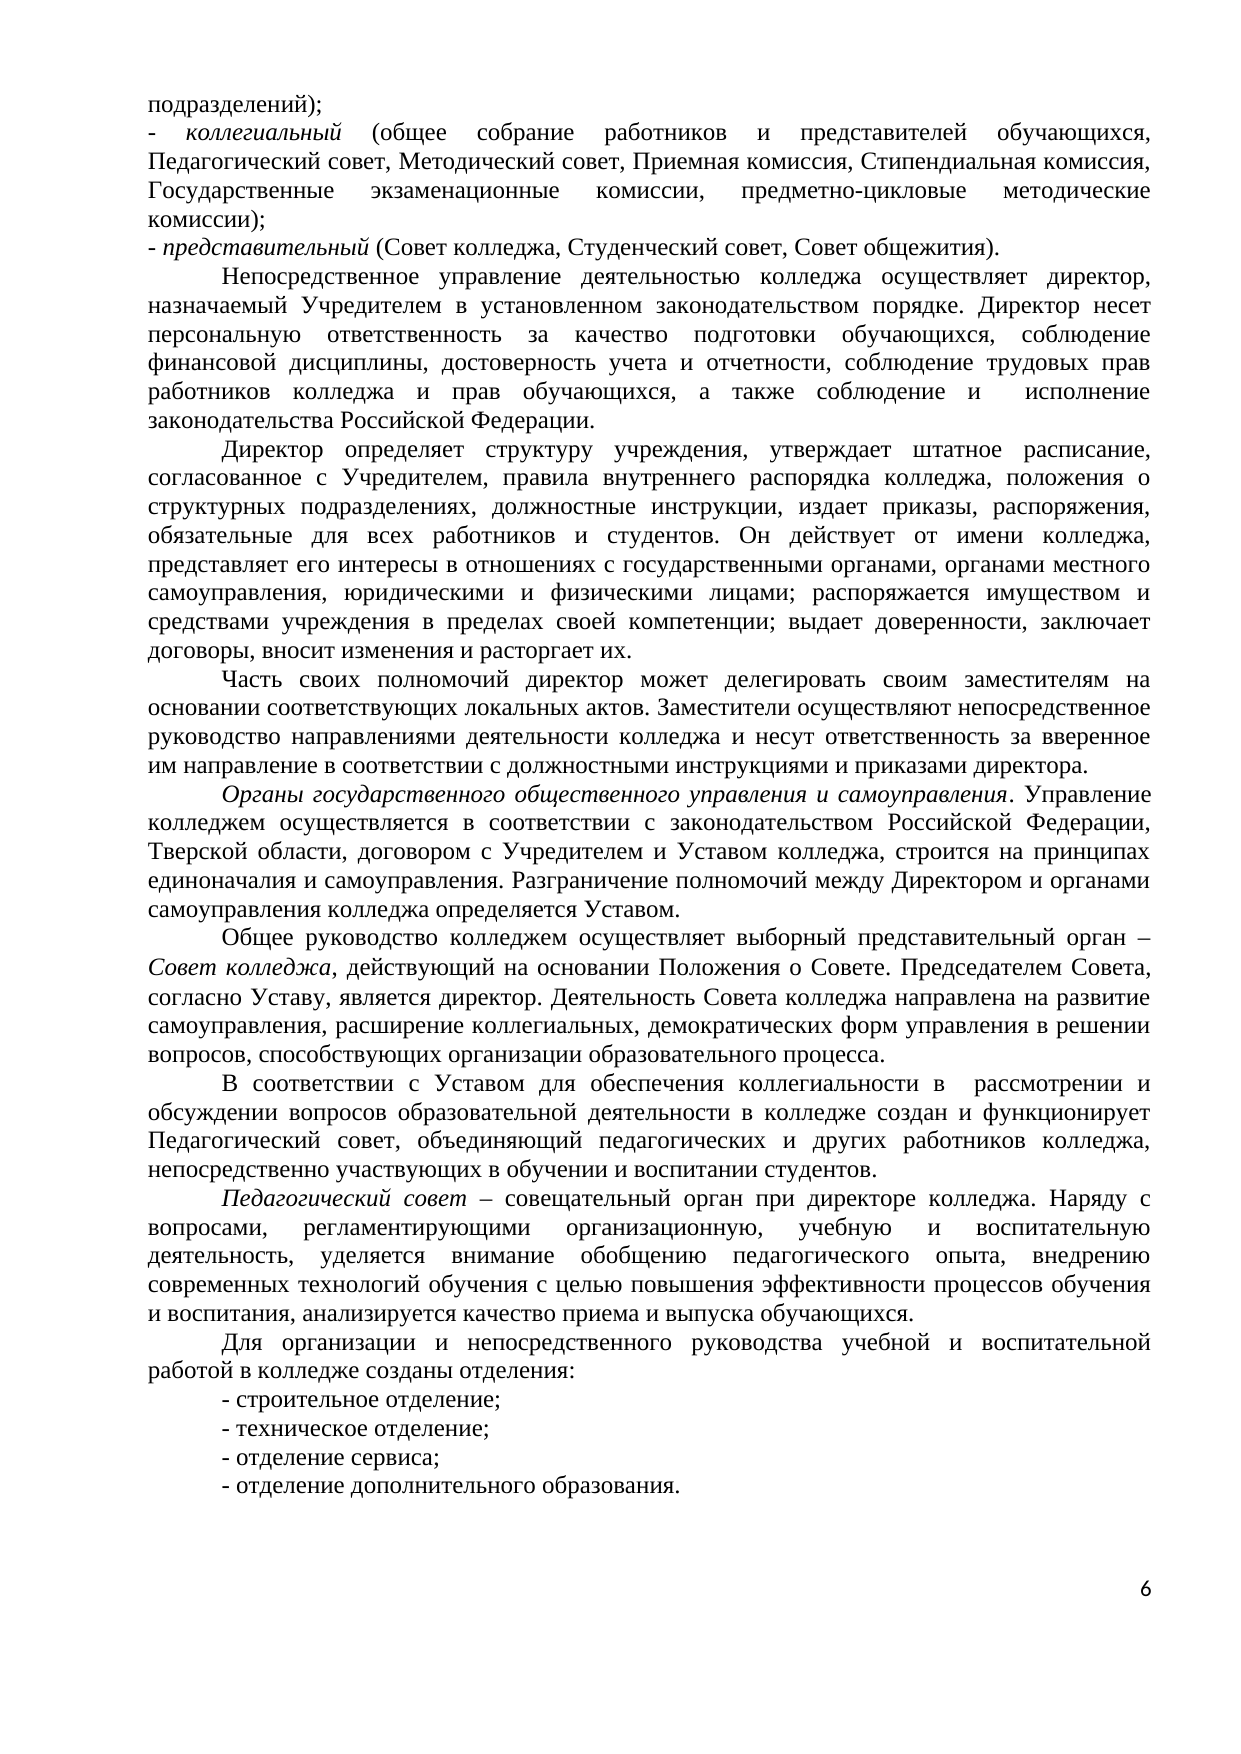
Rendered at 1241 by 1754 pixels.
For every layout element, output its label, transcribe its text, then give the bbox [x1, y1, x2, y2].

text Для организации и непосредственного руководства учебной и воспитательной работой в колледже созданы отделения: [148, 1327, 1152, 1384]
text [148, 89, 1152, 117]
text - отделение дополнительного образования. [148, 1470, 1152, 1499]
text Педагогический совет – совещательный орган при директоре колледжа. Наряду с вопросами, регламентирующими организационную, учебную и воспитательную деятельность, уделяется внимание обобщению педагогического опыта, внедрению современных технологий обучения с целью повышения эффективности процессов обучения и воспитания, анализируется качество приема и выпуска обучающихся. [148, 1183, 1152, 1327]
text - отделение сервиса; [148, 1442, 1152, 1470]
text Органы государственного общественного управления и самоуправления. Управление колледжем осуществляется в соответствии с законодательством Российской Федерации, Тверской области, договором с Учредителем и Уставом колледжа, строится на принципах единоначалия и самоуправления. Разграничение полномочий между Директором и органами самоуправления колледжа определяется Уставом. [148, 779, 1152, 922]
text - коллегиальный (общее собрание работников и представителей обучающихся, Педагогический совет, Методический совет, Приемная комиссия, Стипендиальная комиссия, Государственные экзаменационные комиссии, предметно-цикловые методические комиссии); [148, 117, 1152, 232]
text - техническое отделение; [148, 1413, 1152, 1442]
text Часть своих полномочий директор может делегировать своим заместителям на основании соответствующих локальных актов. Заместители осуществляют непосредственное руководство направлениями деятельности колледжа и несут ответственность за вверенное им направление в соответствии с должностными инструкциями и приказами директора. [148, 664, 1152, 779]
text Директор определяет структуру учреждения, утверждает штатное расписание, согласованное с Учредителем, правила внутреннего распорядка колледжа, положения о структурных подразделениях, должностные инструкции, издает приказы, распоряжения, обязательные для всех работников и студентов. Он действует от имени колледжа, представляет его интересы в отношениях с государственными органами, органами местного самоуправления, юридическими и физическими лицами; распоряжается имуществом и средствами учреждения в пределах своей компетенции; выдает доверенности, заключает договоры, вносит изменения и расторгает их. [148, 434, 1152, 664]
text - представительный (Совет колледжа, Студенческий совет, Совет общежития). [148, 232, 1152, 261]
text - строительное отделение; [148, 1384, 1152, 1413]
text Непосредственное управление деятельностью колледжа осуществляет директор, назначаемый Учредителем в установленном законодательством порядке. Директор несет персональную ответственность за качество подготовки обучающихся, соблюдение финансовой дисциплины, достоверность учета и отчетности, соблюдение трудовых прав работников колледжа и прав обучающихся, а также соблюдение и исполнение законодательства Российской Федерации. [148, 261, 1152, 434]
text В соответствии с Уставом для обеспечения коллегиальности в рассмотрении и обсуждении вопросов образовательной деятельности в колледже создан и функционирует Педагогический совет, объединяющий педагогических и других работников колледжа, непосредственно участвующих в обучении и воспитании студентов. [148, 1068, 1152, 1183]
text Общее руководство колледжем осуществляет выборный представительный орган – Совет колледжа, действующий на основании Положения о Совете. Председателем Совета, согласно Уставу, является директор. Деятельность Совета колледжа направлена на развитие самоуправления, расширение коллегиальных, демократических форм управления в решении вопросов, способствующих организации образовательного процесса. [148, 922, 1152, 1068]
